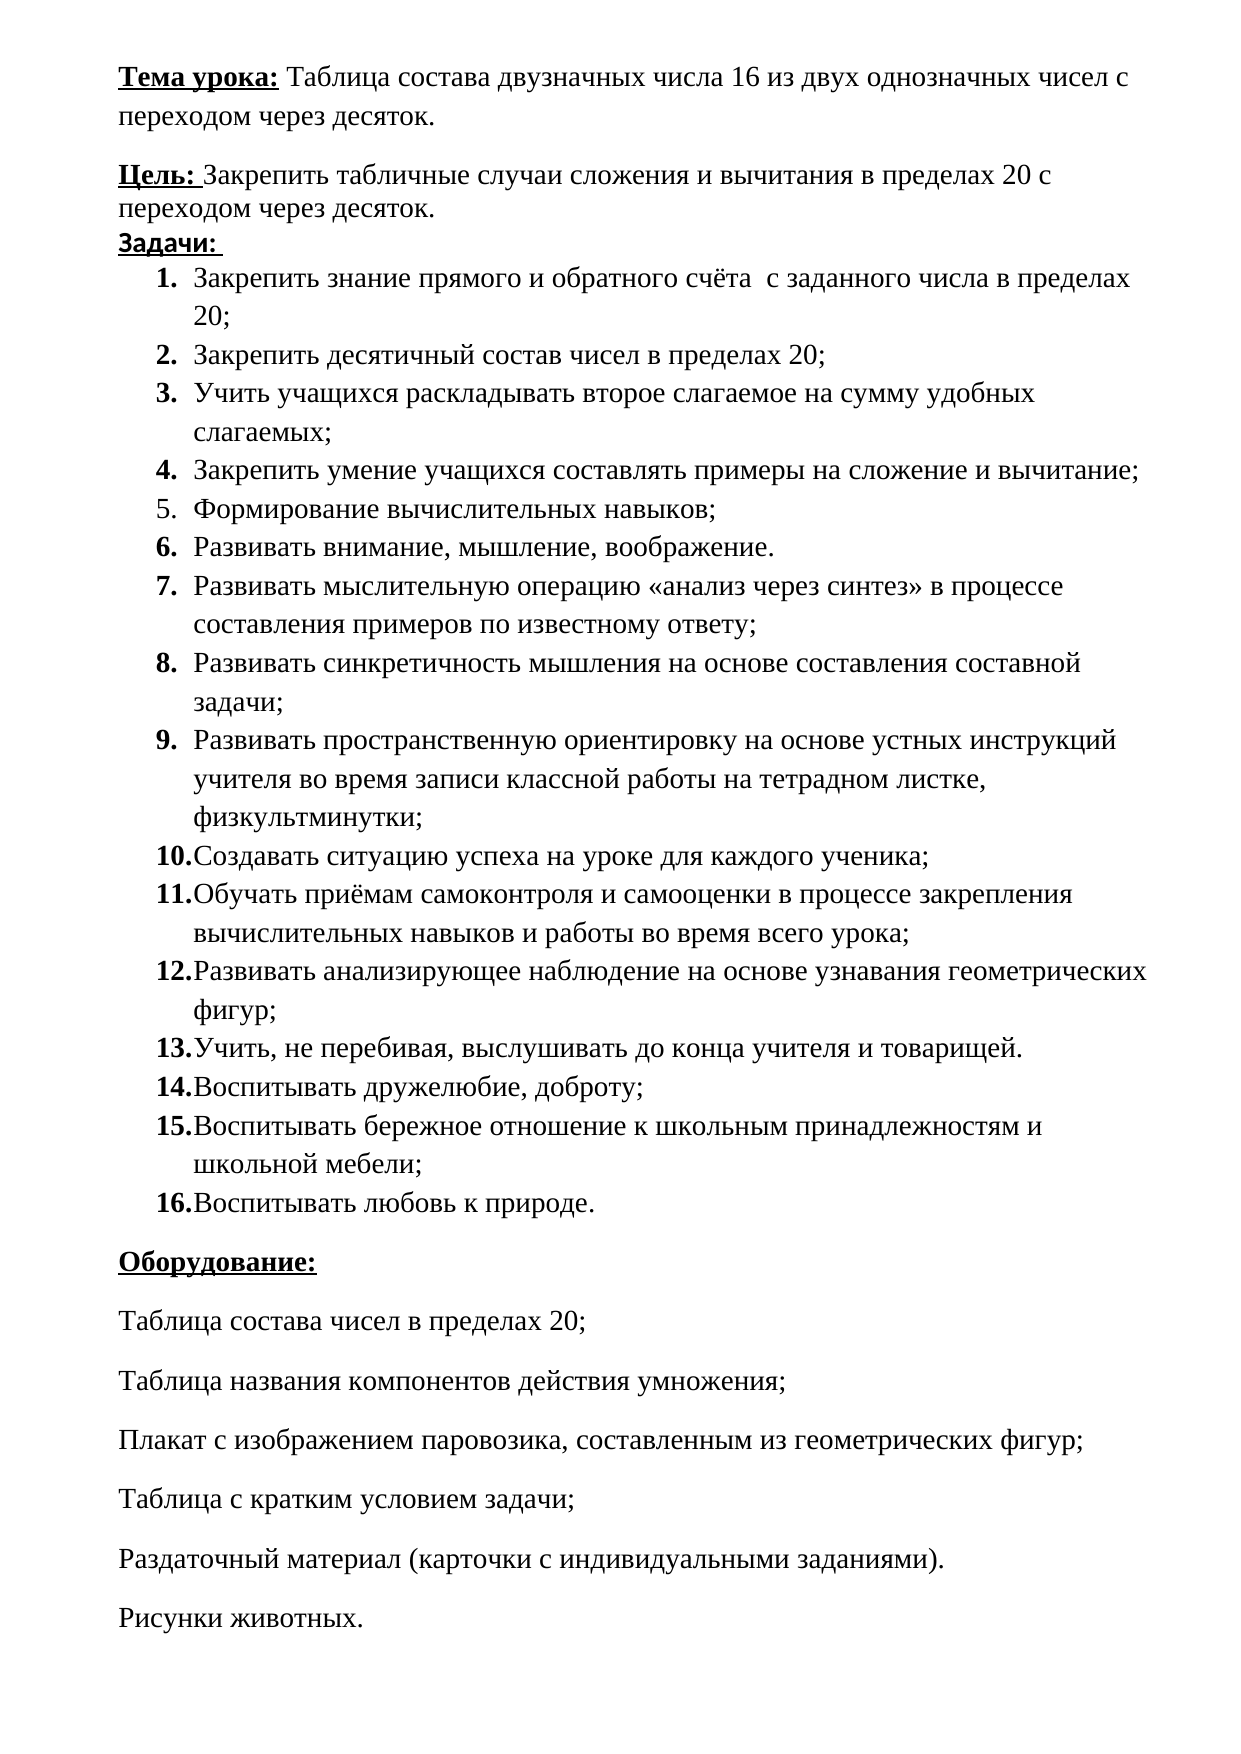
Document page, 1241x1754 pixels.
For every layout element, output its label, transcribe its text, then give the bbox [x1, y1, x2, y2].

list Закрепить знание прямого и обратного счёта с заданного числа в пределах 20; [156, 260, 1167, 332]
text Раздаточный материал (карточки с индивидуальными заданиями). [118, 1541, 1167, 1574]
list Развивать мыслительную операцию «анализ через синтез» в процессе составления примеров по известному ответу; [156, 568, 1167, 640]
text Таблица с кратким условием задачи; [118, 1482, 1167, 1515]
list Воспитывать дружелюбие, доброту; [156, 1069, 1167, 1103]
list Закрепить умение учащихся составлять примеры на сложение и вычитание; [156, 452, 1167, 486]
text Таблица названия компонентов действия умножения; [118, 1363, 1167, 1396]
text Таблица состава чисел в пределах 20; [118, 1303, 1167, 1337]
text Оборудование: [118, 1244, 1167, 1278]
list Воспитывать любовь к природе. [156, 1185, 1167, 1218]
list Закрепить десятичный состав чисел в пределах 20; [156, 337, 1167, 370]
list Воспитывать бережное отношение к школьным принадлежностям и школьной мебели; [156, 1108, 1167, 1180]
list Формирование вычислительных навыков; [156, 491, 1167, 524]
list Учить, не перебивая, выслушивать до конца учителя и товарищей. [156, 1031, 1167, 1064]
list Развивать внимание, мышление, воображение. [156, 529, 1167, 563]
list Создавать ситуацию успеха на уроке для каждого ученика; [156, 838, 1167, 871]
text Тема урока: Таблица состава двузначных числа 16 из двух однозначных чисел с переходом через десяток. [118, 59, 1167, 131]
list Учить учащихся раскладывать второе слагаемое на сумму удобных слагаемых; [156, 375, 1167, 447]
list Обучать приёмам самоконтроля и самооценки в процессе закрепления вычислительных навыков и работы во время всего урока; [156, 876, 1167, 948]
text Плакат с изображением паровозика, составленным из геометрических фигур; [118, 1422, 1167, 1456]
text Цель: Закрепить табличные случаи сложения и вычитания в пределах 20 с переходом через десяток. [118, 157, 1167, 224]
list Развивать синкретичность мышления на основе составления составной задачи; [156, 645, 1167, 717]
text Рисунки животных. [118, 1600, 1167, 1634]
text Задачи: [118, 224, 1167, 260]
list Развивать анализирующее наблюдение на основе узнавания геометрических фигур; [156, 953, 1167, 1026]
list Развивать пространственную ориентировку на основе устных инструкций учителя во время записи классной работы на тетрадном листке, физкультминутки; [156, 722, 1167, 833]
